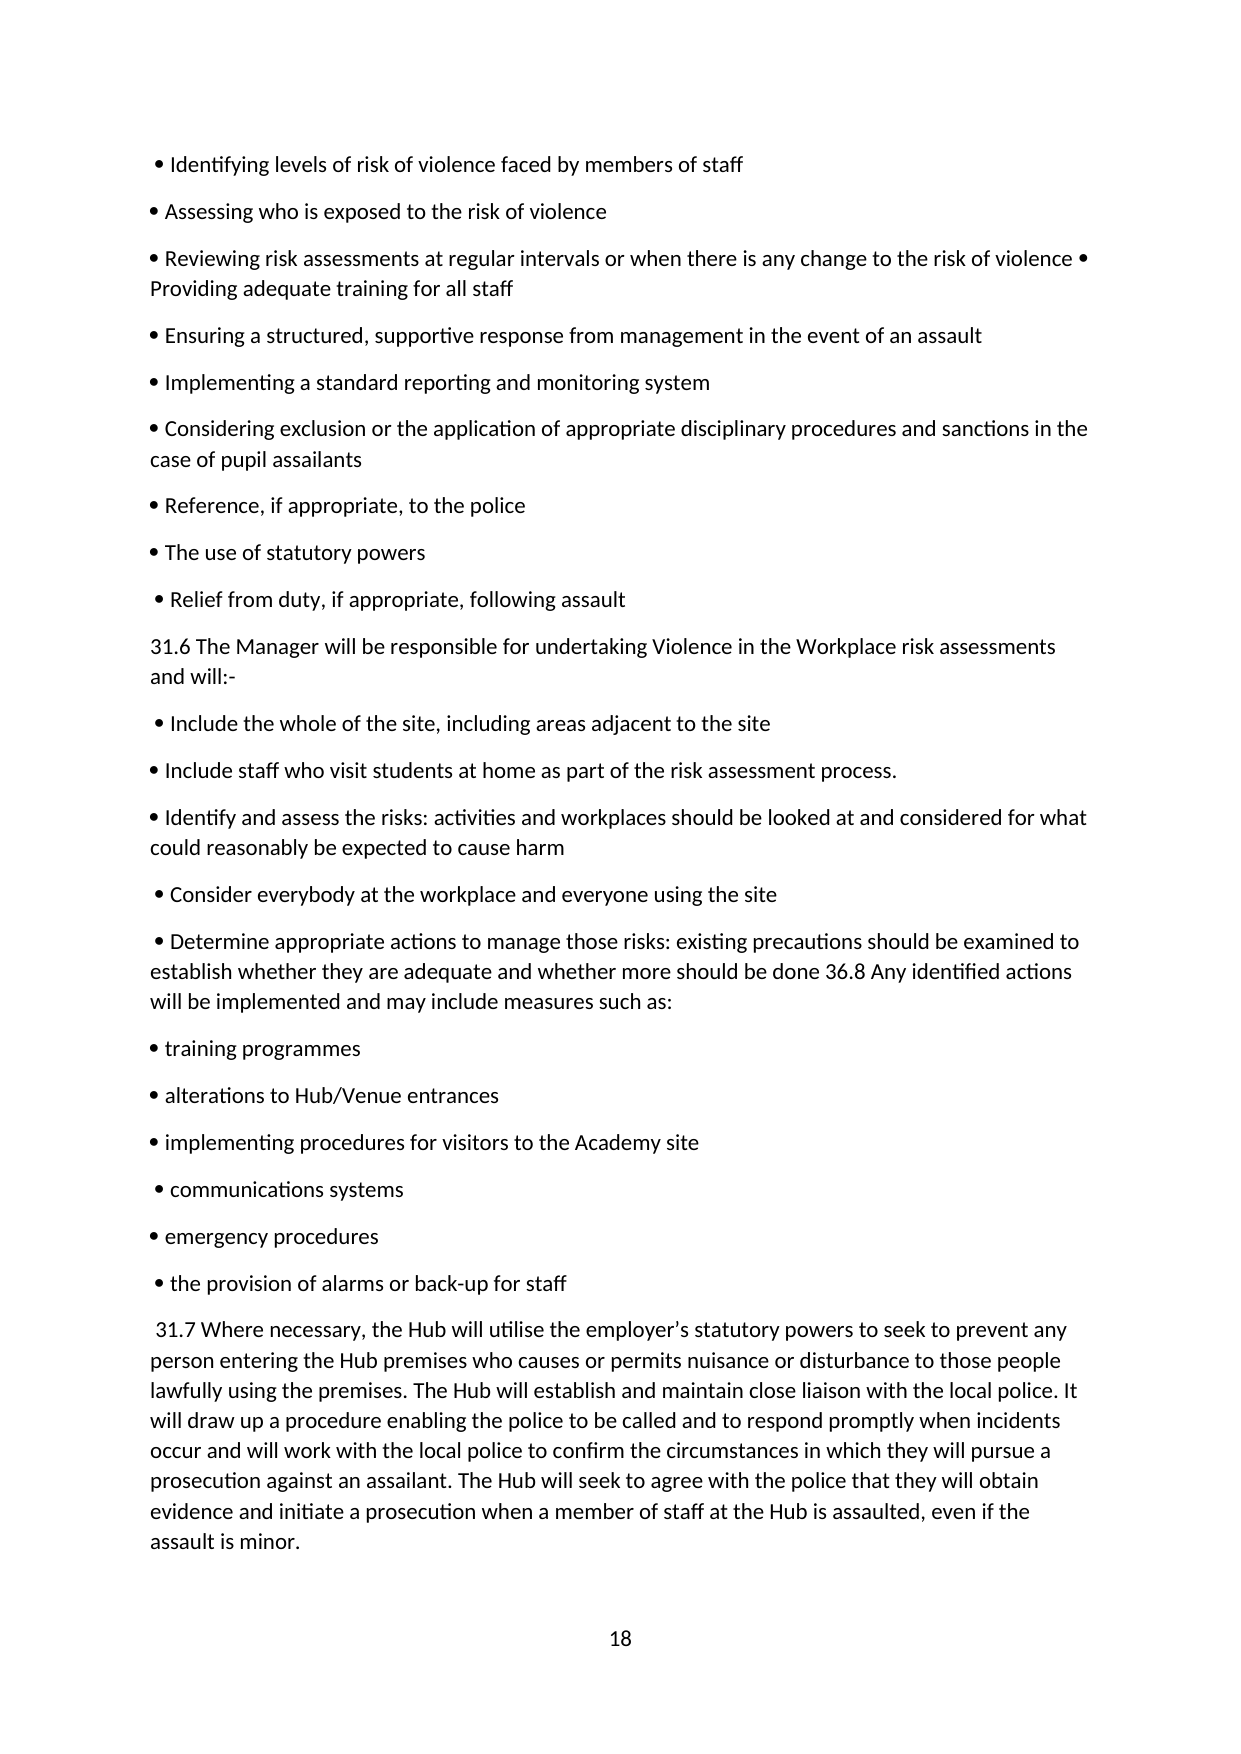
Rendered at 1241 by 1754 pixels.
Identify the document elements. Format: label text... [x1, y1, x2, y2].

text Implementing a standard reporting and monitoring system [150, 368, 1090, 396]
text 31.6 The Manager will be responsible for undertaking Violence in the Workplace risk assessments and will:- [150, 632, 1090, 691]
text emergency procedures [150, 1222, 1090, 1250]
text Ensuring a structured, supportive response from management in the event of an assault [150, 321, 1090, 349]
text Reviewing risk assessments at regular intervals or when there is any change to the risk of violence Providing adequate training for all staff [150, 244, 1090, 302]
text Identify and assess the risks: activities and workplaces should be looked at and considered for what could reasonably be expected to cause harm [150, 803, 1090, 861]
text Assessing who is exposed to the risk of violence [150, 197, 1090, 225]
text Include staff who visit students at home as part of the risk assessment process. [150, 756, 1090, 784]
text Include the whole of the site, including areas adjacent to the site [150, 709, 1090, 737]
text 31.7 Where necessary, the Hub will utilise the employer’s statutory powers to seek to prevent any person entering the Hub premises who causes or permits nuisance or disturbance to those people lawfully using the premises. The Hub will establish and maintain close liaison with the local police. It will draw up a procedure enabling the police to be called and to respond promptly when incidents occur and will work with the local police to confirm the circumstances in which they will pursue a prosecution against an assailant. The Hub will seek to agree with the police that they will obtain evidence and initiate a prosecution when a member of staff at the Hub is assaulted, even if the assault is minor. [150, 1316, 1090, 1555]
text Reference, if appropriate, to the police [150, 492, 1090, 520]
text implementing procedures for visitors to the Academy site [150, 1128, 1090, 1156]
text The use of statutory powers [150, 538, 1090, 567]
text the provision of alarms or back-up for staff [150, 1269, 1090, 1297]
text Consider everybody at the workplace and everyone using the site [150, 880, 1090, 908]
text Relief from duty, if appropriate, following assault [150, 585, 1090, 613]
text Determine appropriate actions to manage those risks: existing precautions should be examined to establish whether they are adequate and whether more should be done 36.8 Any identified actions will be implemented and may include measures such as: [150, 927, 1090, 1016]
text training programmes [150, 1034, 1090, 1062]
text Identifying levels of risk of violence faced by members of staff [150, 150, 1090, 178]
text Considering exclusion or the application of appropriate disciplinary procedures and sanctions in the case of pupil assailants [150, 414, 1090, 473]
text communications systems [150, 1175, 1090, 1203]
text alterations to Hub/Venue entrances [150, 1081, 1090, 1109]
